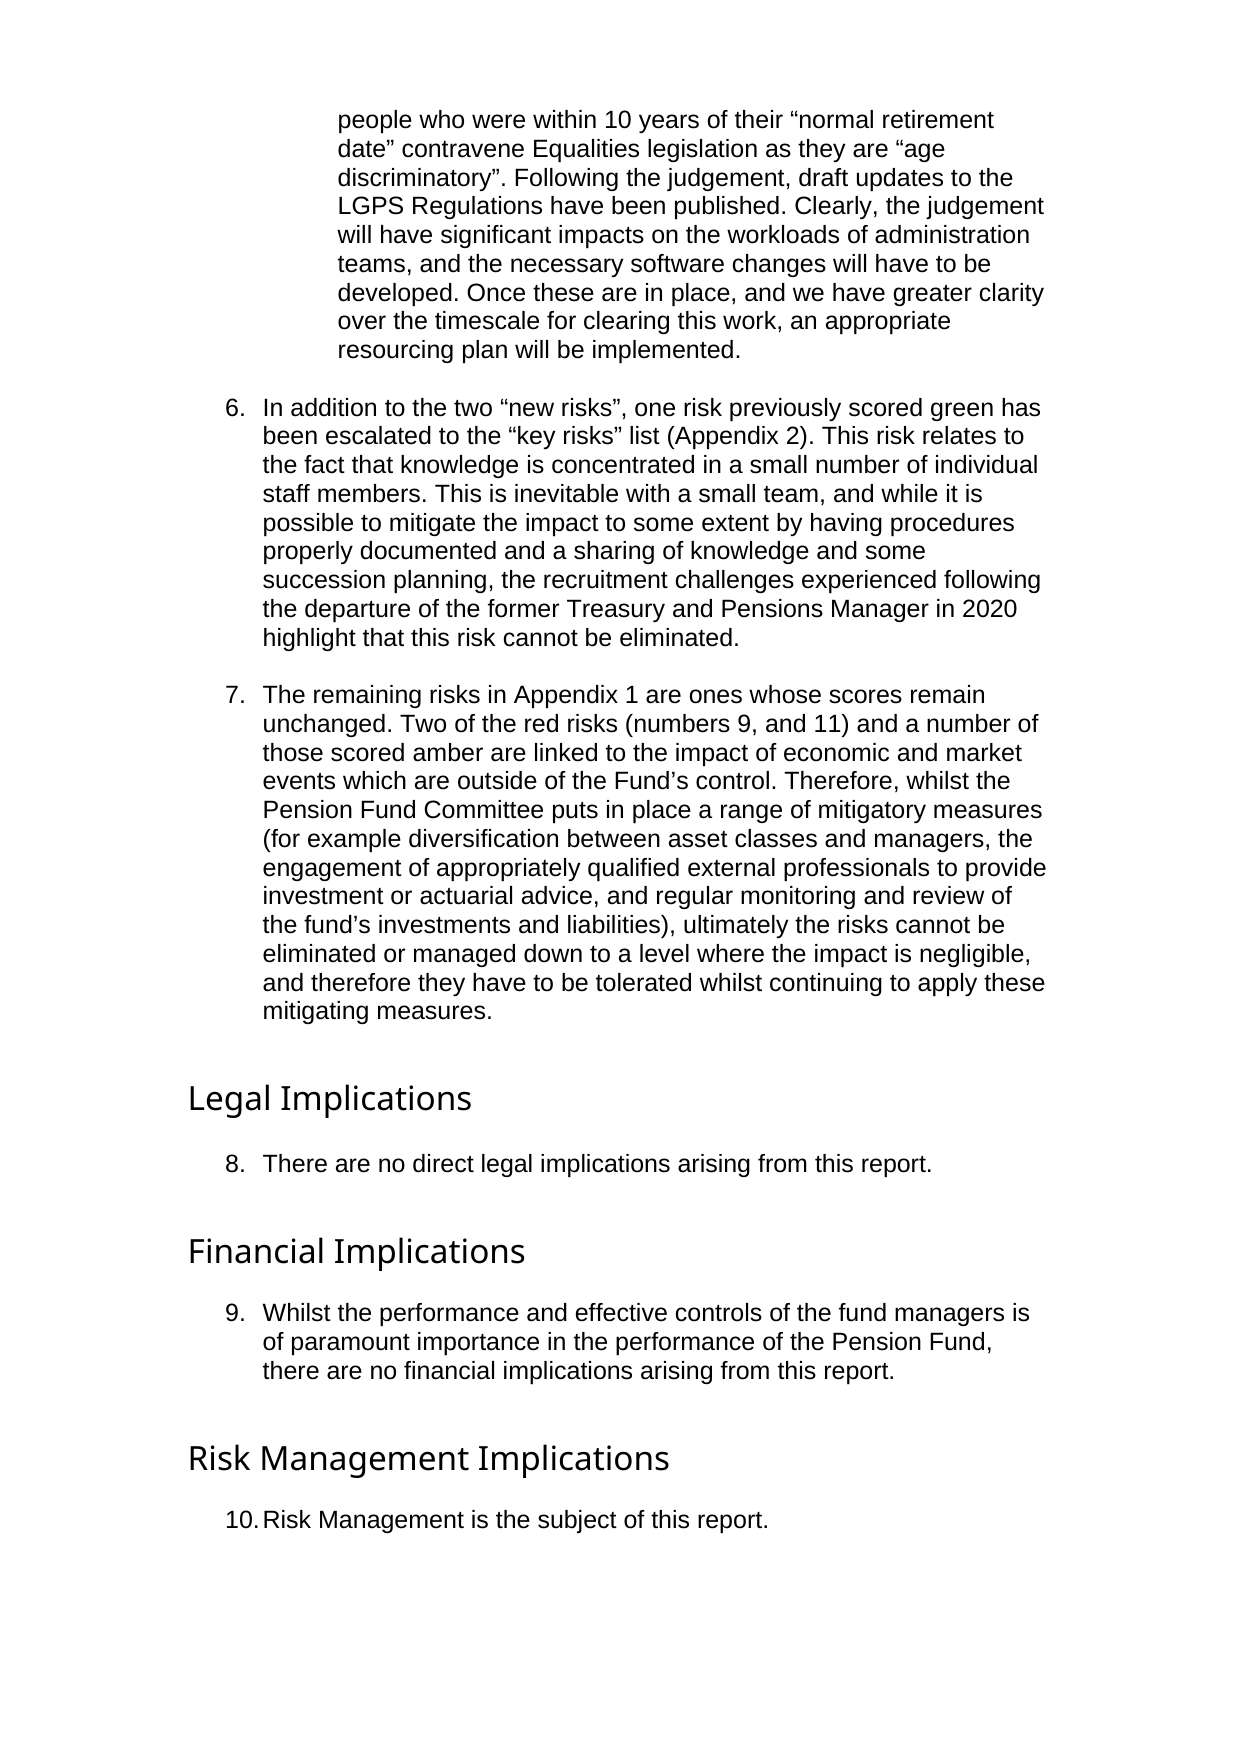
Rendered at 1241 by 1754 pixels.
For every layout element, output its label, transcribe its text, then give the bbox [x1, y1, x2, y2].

list In addition to the two “new risks”, one risk previously scored green has been escalated to the “key risks” list (Appendix 2). This risk relates to the fact that knowledge is concentrated in a small number of individual staff members. This is inevitable with a small team, and while it is possible to mitigate the impact to some extent by having procedures properly documented and a sharing of knowledge and some succession planning, the recruitment challenges experienced following the departure of the former Treasury and Pensions Manager in 2020 highlight that this risk cannot be eliminated. [225, 392, 1053, 651]
list Whilst the performance and effective controls of the fund managers is of paramount importance in the performance of the Pension Fund, there are no financial implications arising from this report. [225, 1298, 1053, 1384]
list The remaining risks in Appendix 1 are ones whose scores remain unchanged. Two of the red risks (numbers 9, and 11) and a number of those scored amber are linked to the impact of economic and market events which are outside of the Fund’s control. Therefore, whilst the Pension Fund Committee puts in place a range of mitigatory measures (for example diversification between asset classes and managers, the engagement of appropriately qualified external professionals to provide investment or actuarial advice, and regular monitoring and review of the fund’s investments and liabilities), ultimately the risks cannot be eliminated or managed down to a level where the impact is negligible, and therefore they have to be tolerated whilst continuing to apply these mitigating measures. [225, 680, 1053, 1025]
list There are no direct legal implications arising from this report. [225, 1149, 1053, 1178]
subtitle Financial Implications [187, 1228, 1053, 1273]
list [300, 105, 1053, 364]
list Risk Management is the subject of this report. [225, 1505, 1044, 1534]
subtitle Risk Management Implications [187, 1434, 1053, 1480]
subtitle Legal Implications [187, 1075, 1053, 1120]
